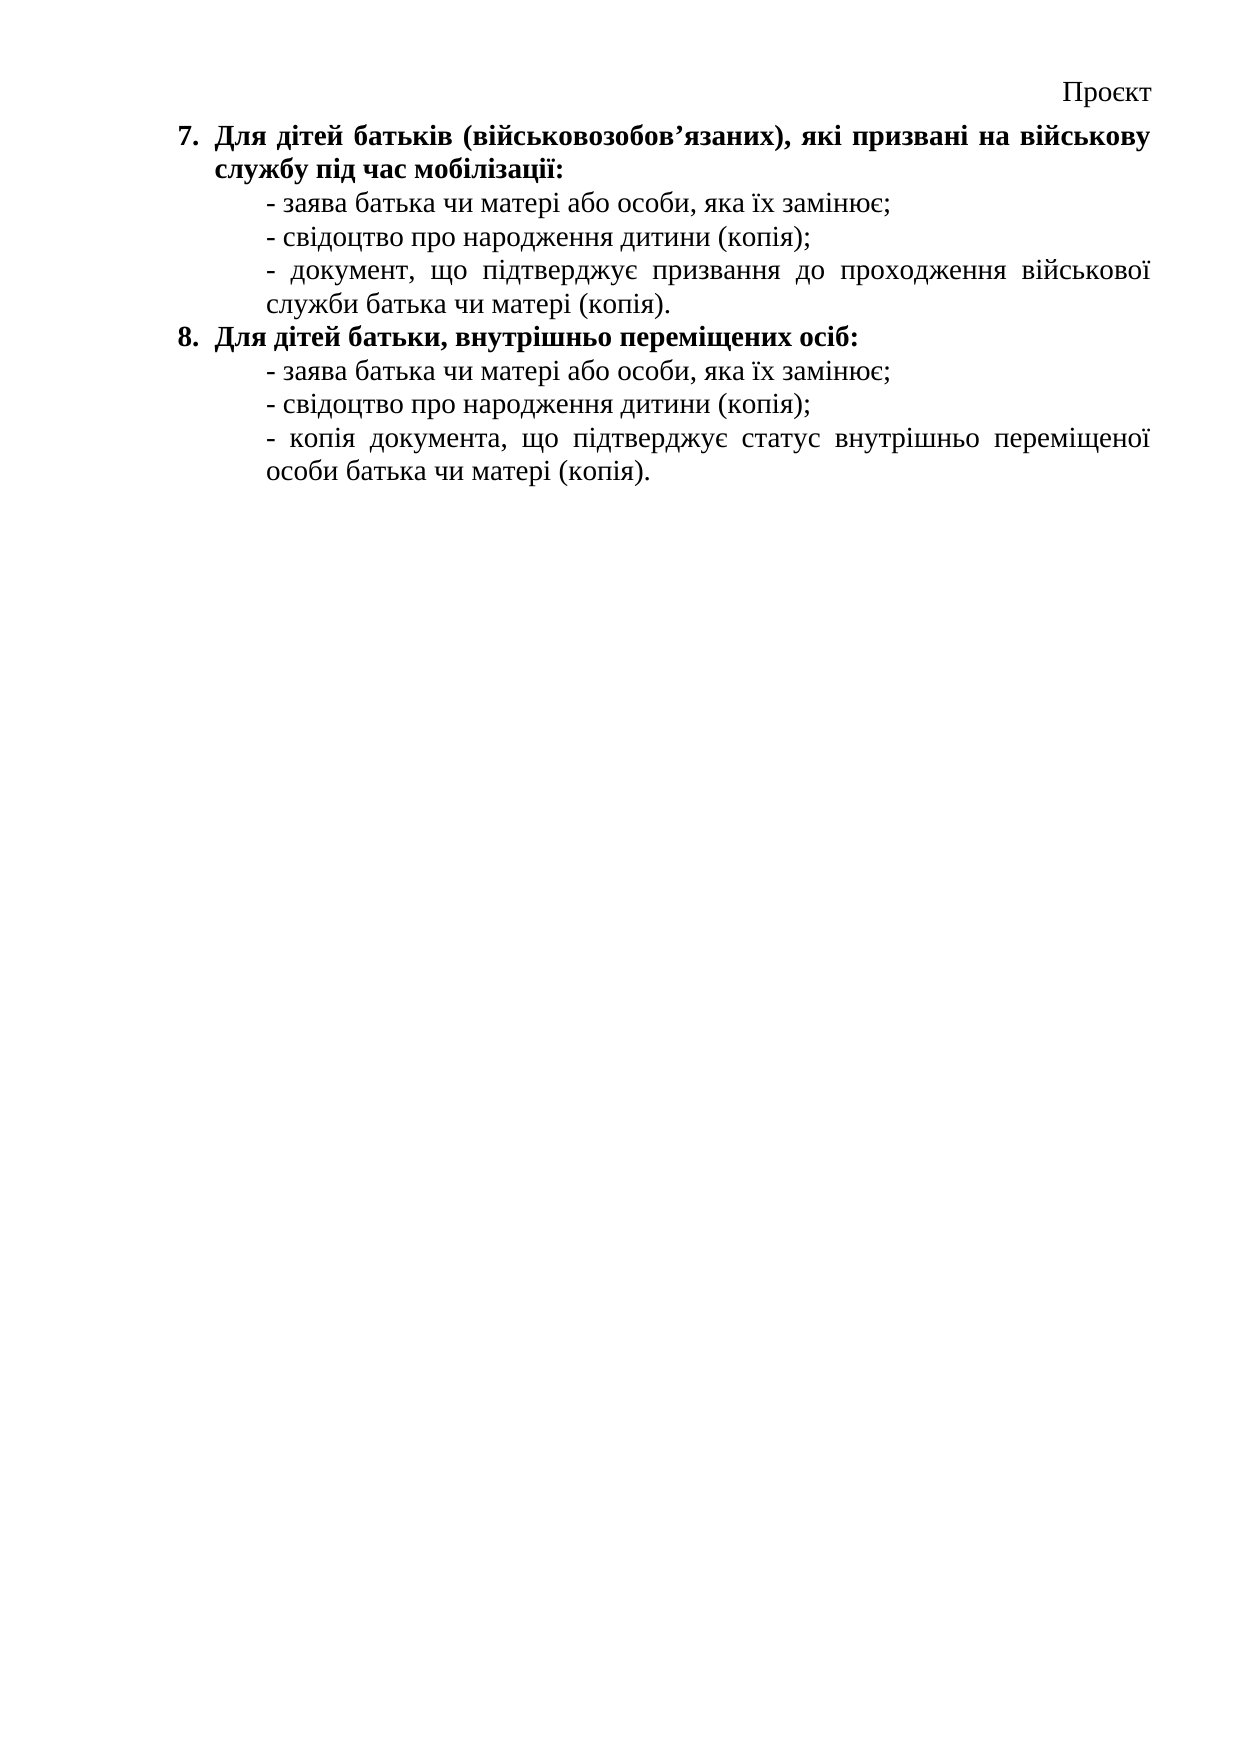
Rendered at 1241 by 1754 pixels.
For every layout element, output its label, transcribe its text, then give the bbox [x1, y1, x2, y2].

list Для дітей батьків (військовозобов’язаних), які призвані на військову службу під час мобілізації: [177, 118, 1152, 185]
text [266, 219, 1152, 252]
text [266, 185, 1152, 219]
text - документ, що підтверджує призвання до проходження військової служби батька чи матері (копія). [266, 252, 1152, 319]
text - заява батька чи матері або особи, яка їх замінює; [266, 353, 1152, 386]
text - свідоцтво про народження дитини (копія); [266, 386, 1152, 420]
list Для дітей батьки, внутрішньо переміщених осіб: [177, 319, 1152, 353]
text - копія документа, що підтверджує статус внутрішньо переміщеної особи батька чи матері (копія). [266, 420, 1152, 487]
